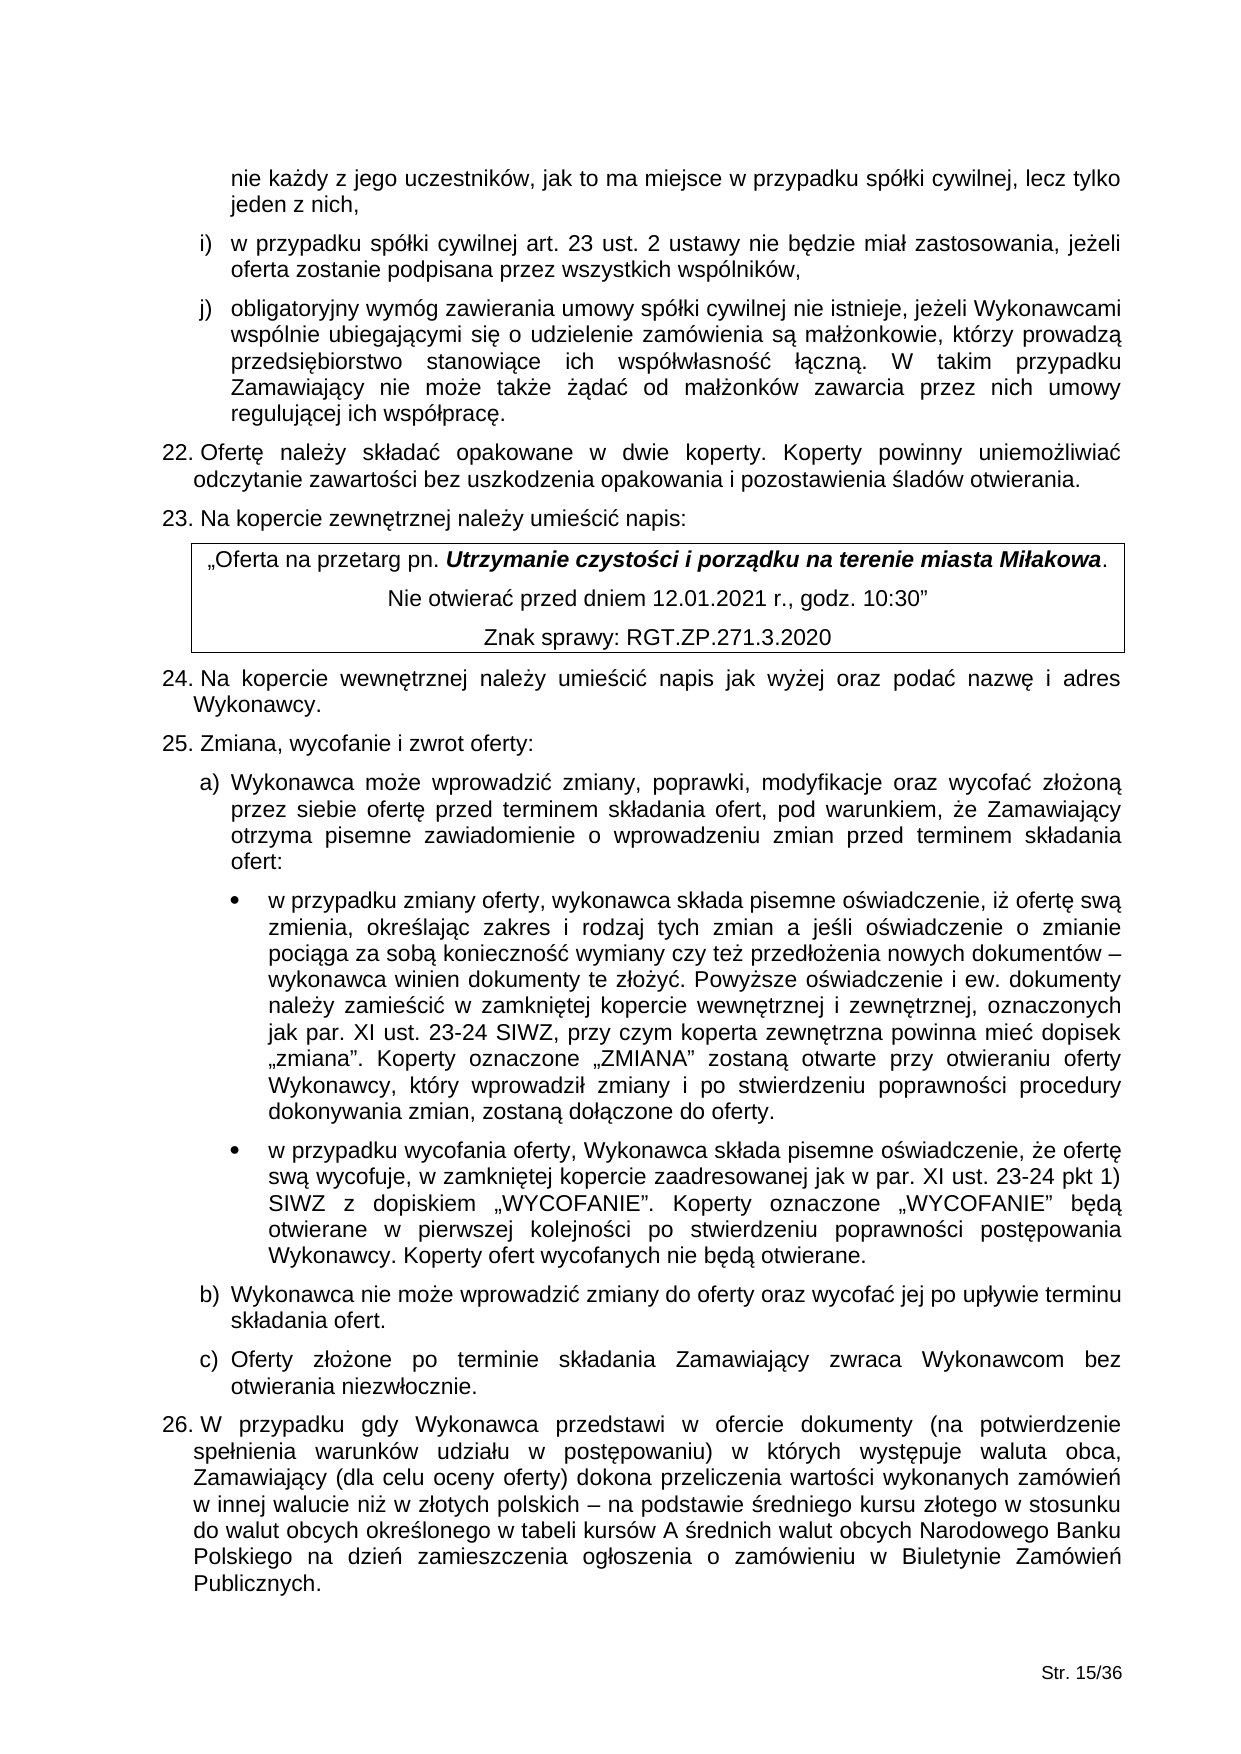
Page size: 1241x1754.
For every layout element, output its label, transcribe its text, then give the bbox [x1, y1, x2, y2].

list w przypadku spółki cywilnej art. 23 ust. 2 ustawy nie będzie miał zastosowania, jeżeli oferta zostanie podpisana przez wszystkich wspólników, [193, 230, 1122, 282]
list Ofertę należy składać opakowane w dwie koperty. Koperty powinny uniemożliwiać odczytanie zawartości bez uszkodzenia opakowania i pozostawienia śladów otwierania. [156, 439, 1122, 492]
text „Oferta na przetarg pn. Utrzymanie czystości i porządku na terenie miasta Miłakowa. [192, 544, 1124, 572]
list Oferty złożone po terminie składania Zamawiający zwraca Wykonawcom bez otwierania niezwłocznie. [193, 1346, 1122, 1399]
list Na kopercie zewnętrznej należy umieścić napis: [156, 504, 1122, 531]
list Na kopercie wewnętrznej należy umieścić napis jak wyżej oraz podać nazwę i adres Wykonawcy. [156, 665, 1122, 718]
list Wykonawca nie może wprowadzić zmiany do oferty oraz wycofać jej po upływie terminu składania ofert. [193, 1281, 1122, 1334]
list Wykonawca może wprowadzić zmiany, poprawki, modyfikacje oraz wycofać złożoną przez siebie ofertę przed terminem składania ofert, pod warunkiem, że Zamawiający otrzyma pisemne zawiadomienie o wprowadzeniu zmian przed terminem składania ofert: [193, 769, 1122, 874]
list obligatoryjny wymóg zawierania umowy spółki cywilnej nie istnieje, jeżeli Wykonawcami wspólnie ubiegającymi się o udzielenie zamówienia są małżonkowie, którzy prowadzą przedsiębiorstwo stanowiące ich współwłasność łączną. W takim przypadku Zamawiający nie może także żądać od małżonków zawarcia przez nich umowy regulującej ich współpracę. [193, 295, 1122, 427]
list w przypadku zmiany oferty, wykonawca składa pisemne oświadczenie, iż ofertę swą zmienia, określając zakres i rodzaj tych zmian a jeśli oświadczenie o zmianie pociąga za sobą konieczność wymiany czy też przedłożenia nowych dokumentów – wykonawca winien dokumenty te złożyć. Powyższe oświadczenie i ew. dokumenty należy zamieścić w zamkniętej kopercie wewnętrznej i zewnętrznej, oznaczonych jak par. XI ust. 23-24 SIWZ, przy czym koperta zewnętrzna powinna mieć dopisek „zmiana”. Koperty oznaczone „ZMIANA” zostaną otwarte przy otwieraniu oferty Wykonawcy, który wprowadził zmiany i po stwierdzeniu poprawności procedury dokonywania zmian, zostaną dołączone do oferty. [231, 887, 1122, 1124]
list w przypadku wycofania oferty, Wykonawca składa pisemne oświadczenie, że ofertę swą wycofuje, w zamkniętej kopercie zaadresowanej jak w par. XI ust. 23-24 pkt 1) SIWZ z dopiskiem „WYCOFANIE”. Koperty oznaczone „WYCOFANIE” będą otwierane w pierwszej kolejności po stwierdzeniu poprawności postępowania Wykonawcy. Koperty ofert wycofanych nie będą otwierane. [231, 1137, 1122, 1268]
text Nie otwierać przed dniem 12.01.2021 r., godz. 10:30” [192, 582, 1124, 611]
list W przypadku gdy Wykonawca przedstawi w ofercie dokumenty (na potwierdzenie spełnienia warunków udziału w postępowaniu) w których występuje waluta obca, Zamawiający (dla celu oceny oferty) dokona przeliczenia wartości wykonanych zamówień w innej walucie niż w złotych polskich – na podstawie średniego kursu złotego w stosunku do walut obcych określonego w tabeli kursów A średnich walut obcych Narodowego Banku Polskiego na dzień zamieszczenia ogłoszenia o zamówieniu w Biuletynie Zamówień Publicznych. [156, 1411, 1122, 1596]
text Znak sprawy: RGT.ZP.271.3.2020 [192, 621, 1124, 652]
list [193, 164, 1122, 217]
list Zmiana, wycofanie i zwrot oferty: [156, 730, 1122, 757]
